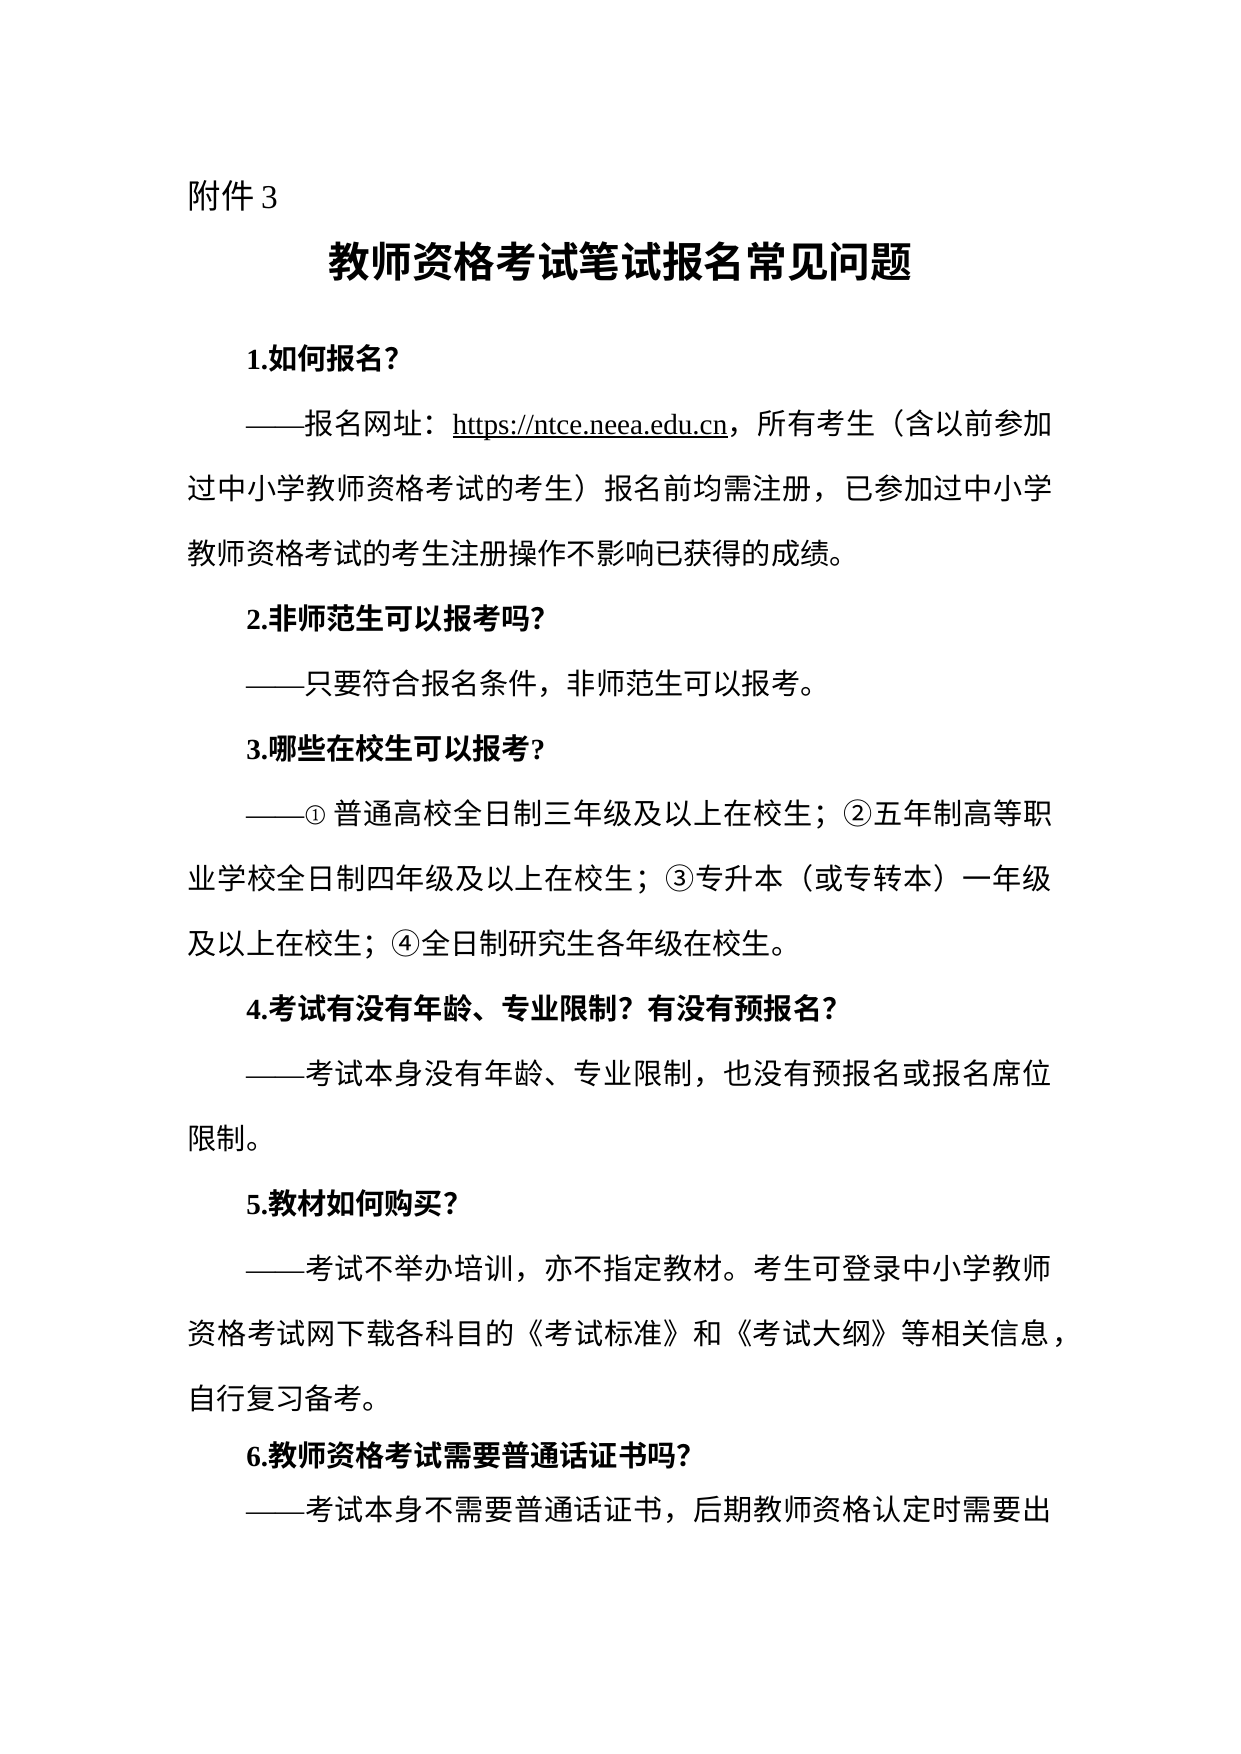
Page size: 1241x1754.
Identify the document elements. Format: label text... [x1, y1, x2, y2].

text ——考试不举办培训，亦不指定教材。考生可登录中小学教师资格考试网下载各科目的《考试标准》和《考试大纲》等相关信息，自行复习备考。 [187, 1234, 1053, 1429]
text 6.教师资格考试需要普通话证书吗？ [187, 1429, 1053, 1475]
text ——只要符合报名条件，非师范生可以报考。 [187, 649, 1053, 714]
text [187, 1475, 1053, 1540]
text 4.考试有没有年龄、专业限制？有没有预报名？ [187, 974, 1053, 1039]
text 教师资格考试笔试报名常见问题 [187, 227, 1053, 292]
text 附件3 [187, 162, 1053, 227]
text 2.非师范生可以报考吗？ [187, 584, 1053, 649]
text 5.教材如何购买？ [187, 1169, 1053, 1234]
text 3.哪些在校生可以报考? [187, 714, 1053, 779]
text ——报名网址：https://ntce.neea.edu.cn，所有考生（含以前参加过中小学教师资格考试的考生）报名前均需注册，已参加过中小学教师资格考试的考生注册操作不影响已获得的成绩。 [187, 389, 1053, 584]
text 1.如何报名？ [187, 324, 1053, 389]
text ——①普通高校全日制三年级及以上在校生；②五年制高等职业学校全日制四年级及以上在校生；③专升本（或专转本）一年级及以上在校生；④全日制研究生各年级在校生。 [187, 779, 1053, 974]
text ——考试本身没有年龄、专业限制，也没有预报名或报名席位限制。 [187, 1039, 1053, 1169]
